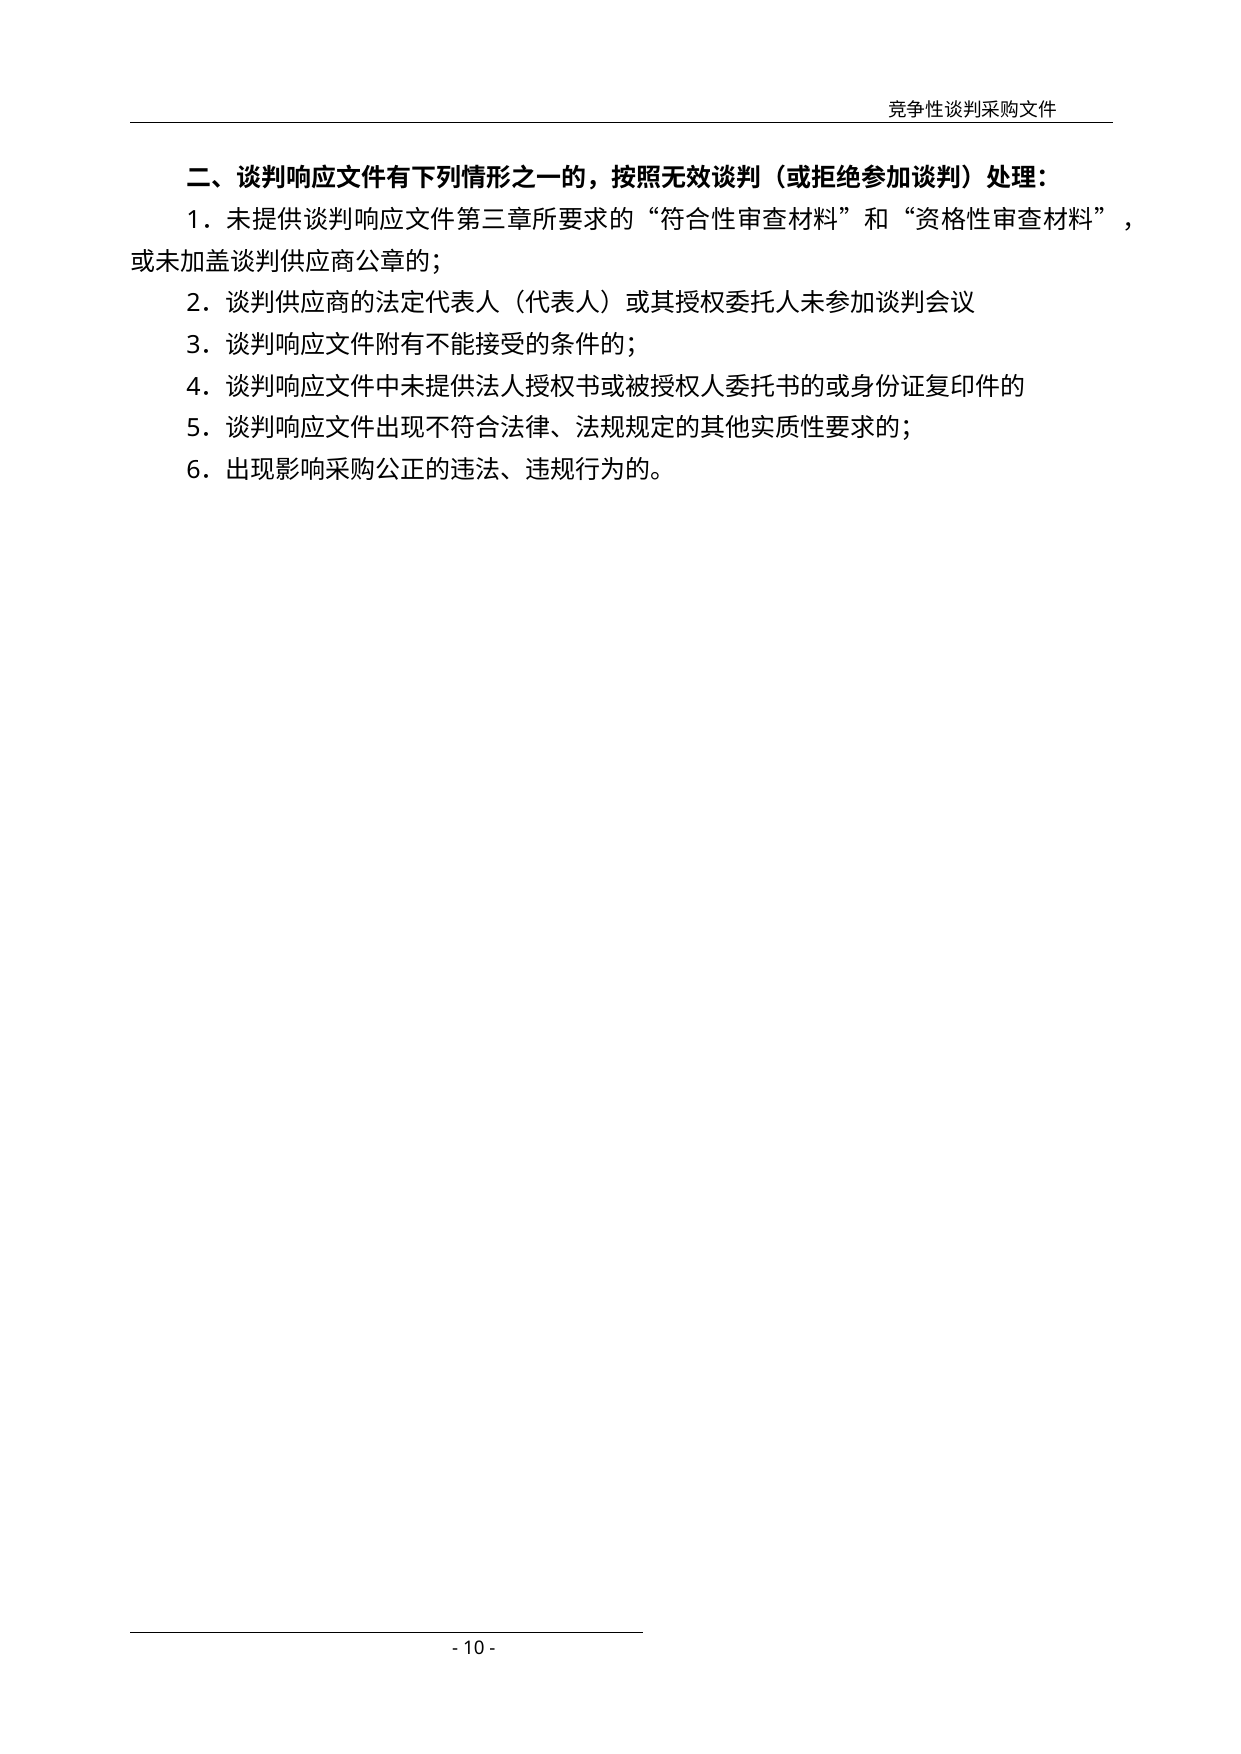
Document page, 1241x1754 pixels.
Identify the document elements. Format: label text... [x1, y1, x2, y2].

text 2．谈判供应商的法定代表人（代表人）或其授权委托人未参加谈判会议 [130, 278, 1122, 320]
text 3．谈判响应文件附有不能接受的条件的； [130, 320, 1122, 362]
text 二、谈判响应文件有下列情形之一的，按照无效谈判（或拒绝参加谈判）处理： [130, 153, 1122, 195]
text 5．谈判响应文件出现不符合法律、法规规定的其他实质性要求的； [130, 403, 1122, 445]
text 6．出现影响采购公正的违法、违规行为的。 [130, 445, 1122, 487]
text 1．未提供谈判响应文件第三章所要求的“符合性审查材料”和“资格性审查材料”，或未加盖谈判供应商公章的； [130, 195, 1122, 278]
text 4．谈判响应文件中未提供法人授权书或被授权人委托书的或身份证复印件的 [130, 362, 1122, 403]
